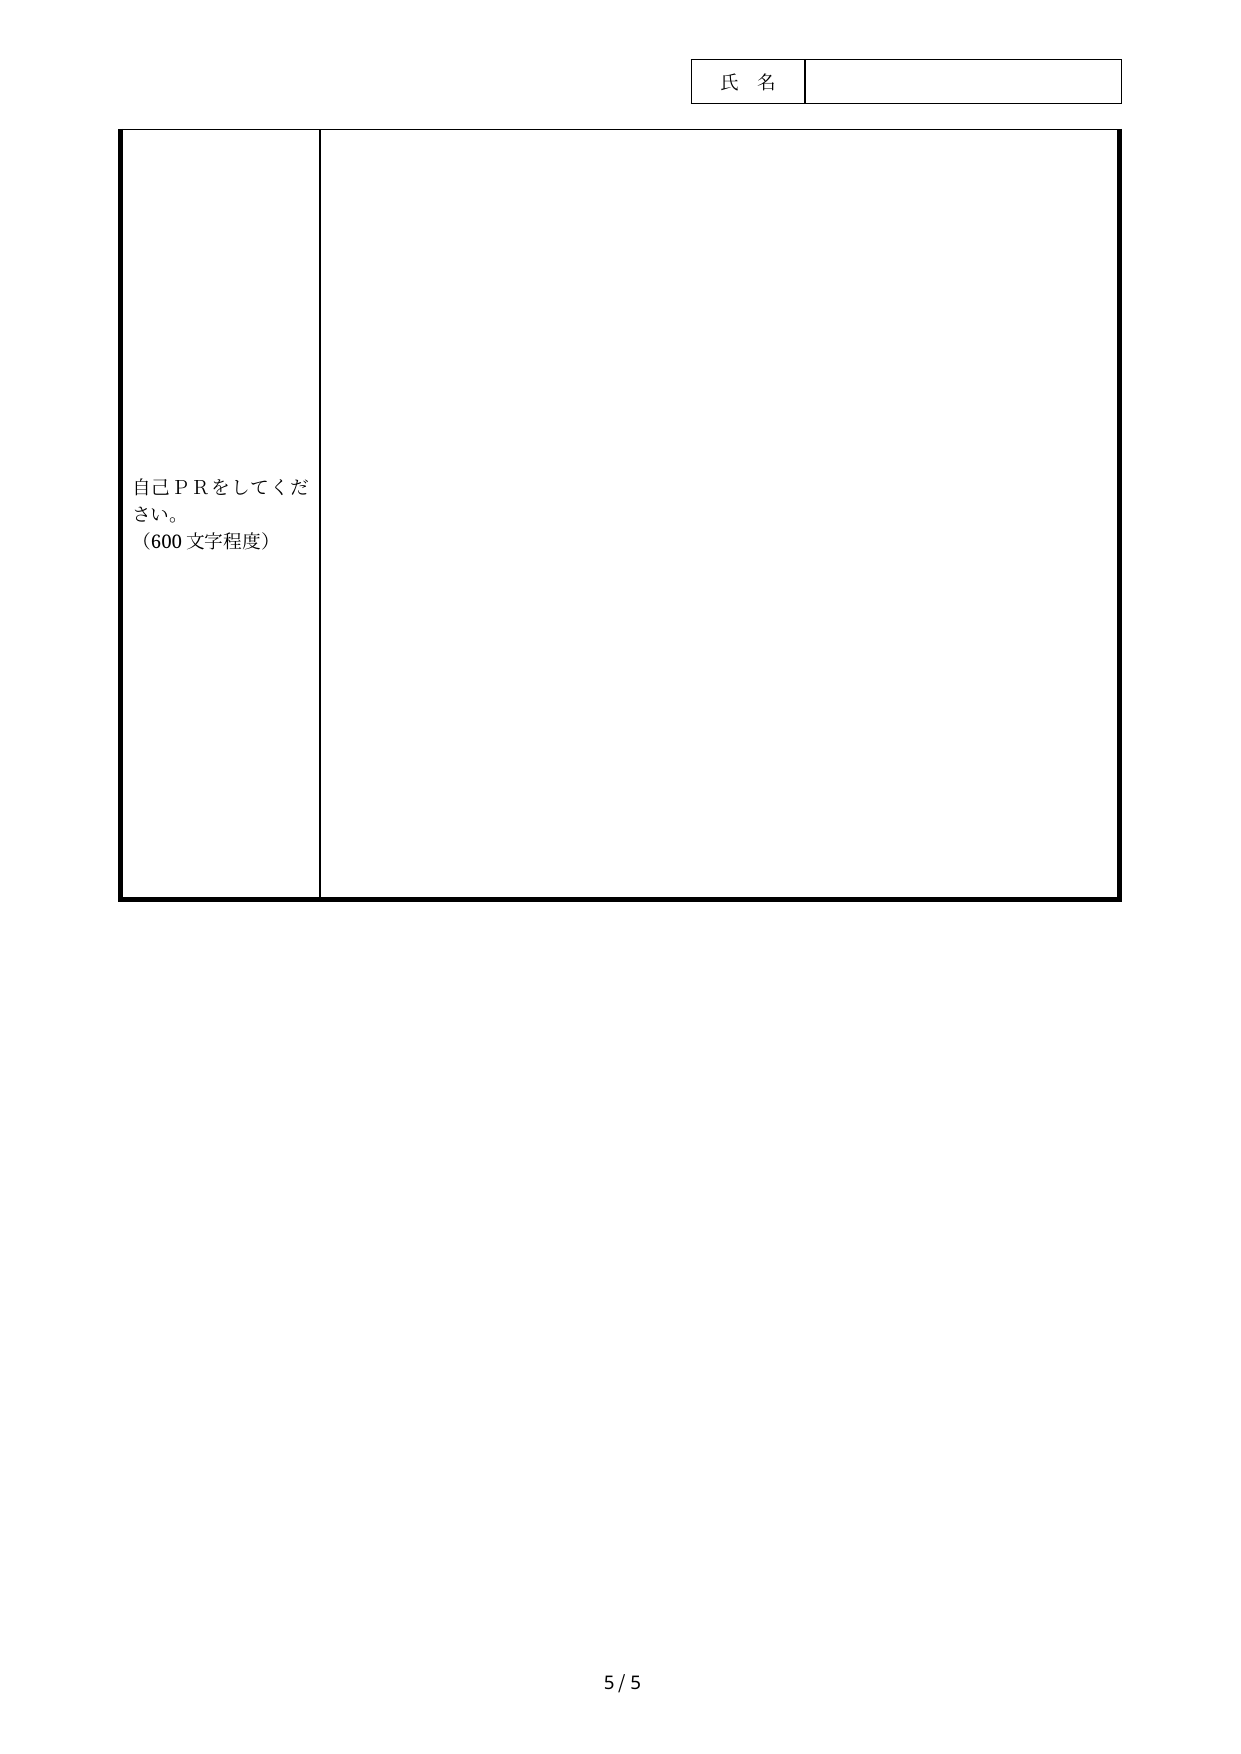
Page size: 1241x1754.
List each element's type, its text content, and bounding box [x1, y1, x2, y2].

table_cell [321, 130, 1117, 897]
table_cell 自己ＰＲをしてください。 （600文字程度） [123, 130, 319, 897]
